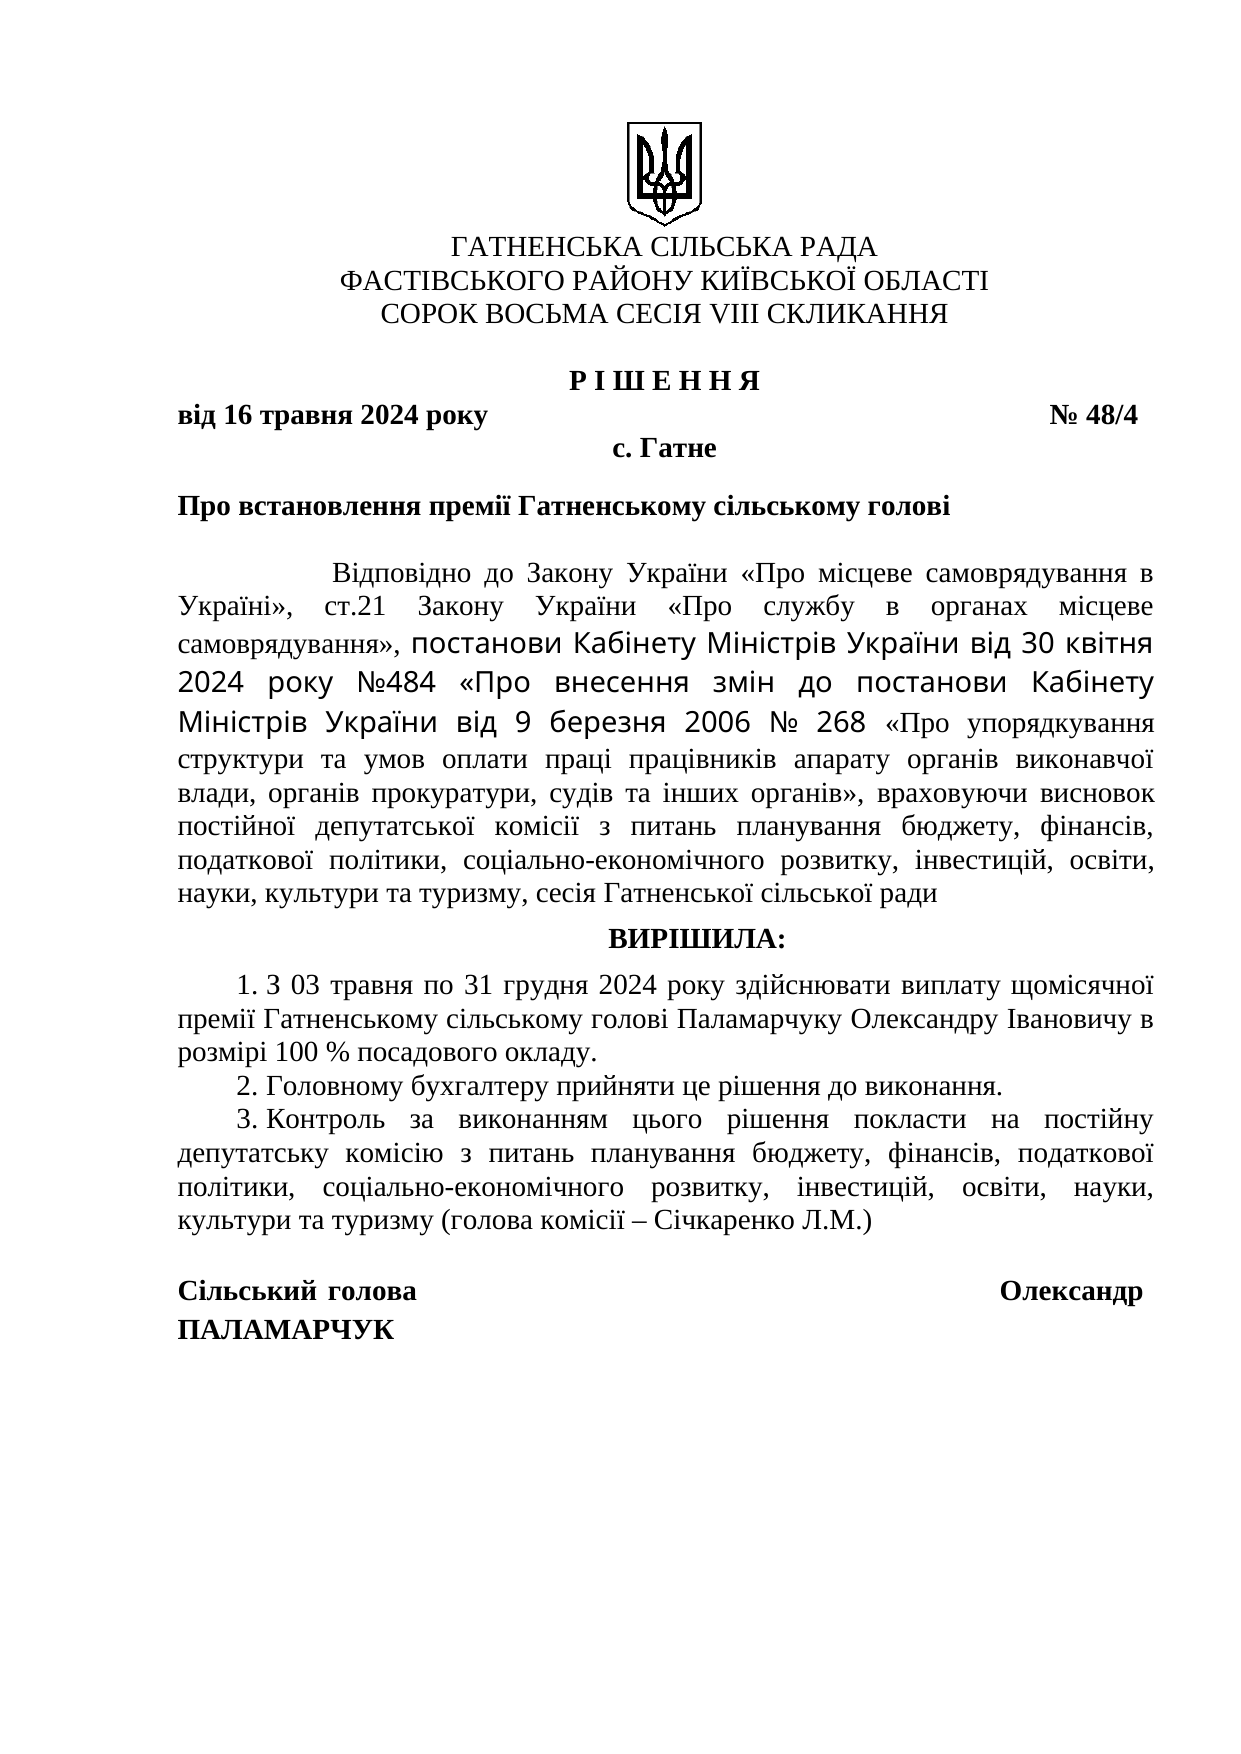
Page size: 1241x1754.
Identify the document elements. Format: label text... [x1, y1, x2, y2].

subtitle Сільський голова Олександр ПАЛАМАРЧУК [177, 1273, 1152, 1346]
list Головному бухгалтеру прийняти це рішення до виконання. [177, 1068, 1155, 1102]
text Р І Ш Е Н Н Я [177, 363, 1152, 397]
text ГАТНЕНСЬКА СІЛЬСЬКА РАДА [177, 229, 1152, 263]
list З 03 травня по 31 грудня 2024 року здійснювати виплату щомісячної премії Гатненському сільському голові Паламарчуку Олександру Івановичу в розмірі 100 % посадового окладу. [177, 967, 1155, 1068]
text СОРОК ВОСЬМА СЕСІЯ VIII СКЛИКАННЯ [177, 296, 1152, 330]
text ФАСТІВСЬКОГО РАЙОНУ КИЇВСЬКОЇ ОБЛАСТІ [177, 263, 1152, 296]
text Про встановлення премії Гатненському сільському голові [177, 488, 1152, 521]
list Контроль за виконанням цього рішення покласти на постійну депутатську комісію з питань планування бюджету, фінансів, податкової політики, соціально-економічного розвитку, інвестицій, освіти, науки, культури та туризму (голова комісії – Січкаренко Л.М.) [177, 1102, 1155, 1236]
text ВИРІШИЛА: [177, 921, 1155, 955]
text Відповідно до Закону України «Про місцеве самоврядування в Україні», ст.21 Закону України «Про службу в органах місцеве самоврядування», постанови Кабінету Міністрів України від 30 квітня 2024 року №484 «Про внесення змін до постанови Кабінету Міністрів України від 9 березня 2006 № 268 «Про упорядкування структури та умов оплати праці працівників апарату органів виконавчої влади, органів прокуратури, судів та інших органів», враховуючи висновок постійної депутатської комісії з питань планування бюджету, фінансів, податкової політики, соціально-економічного розвитку, інвестицій, освіти, науки, культури та туризму, сесія Гатненської сільської ради [177, 701, 1155, 909]
text від 16 травня 2024 року № 48/4 [177, 397, 1152, 430]
text с. Гатне [177, 430, 1152, 464]
text Відповідно до Закону України «Про місцеве самоврядування в Україні», ст.21 Закону України «Про службу в органах місцеве самоврядування», постанови Кабінету Міністрів України від 30 квітня 2024 року №484 «Про внесення змін до постанови Кабінету Міністрів України від 9 березня 2006 № 268 «Про упорядкування структури та умов оплати праці працівників апарату органів виконавчої влади, органів прокуратури, судів та інших органів», враховуючи висновок постійної депутатської комісії з питань планування бюджету, фінансів, податкової політики, соціально-економічного розвитку, інвестицій, освіти, науки, культури та туризму, сесія Гатненської сільської ради [177, 555, 1155, 662]
